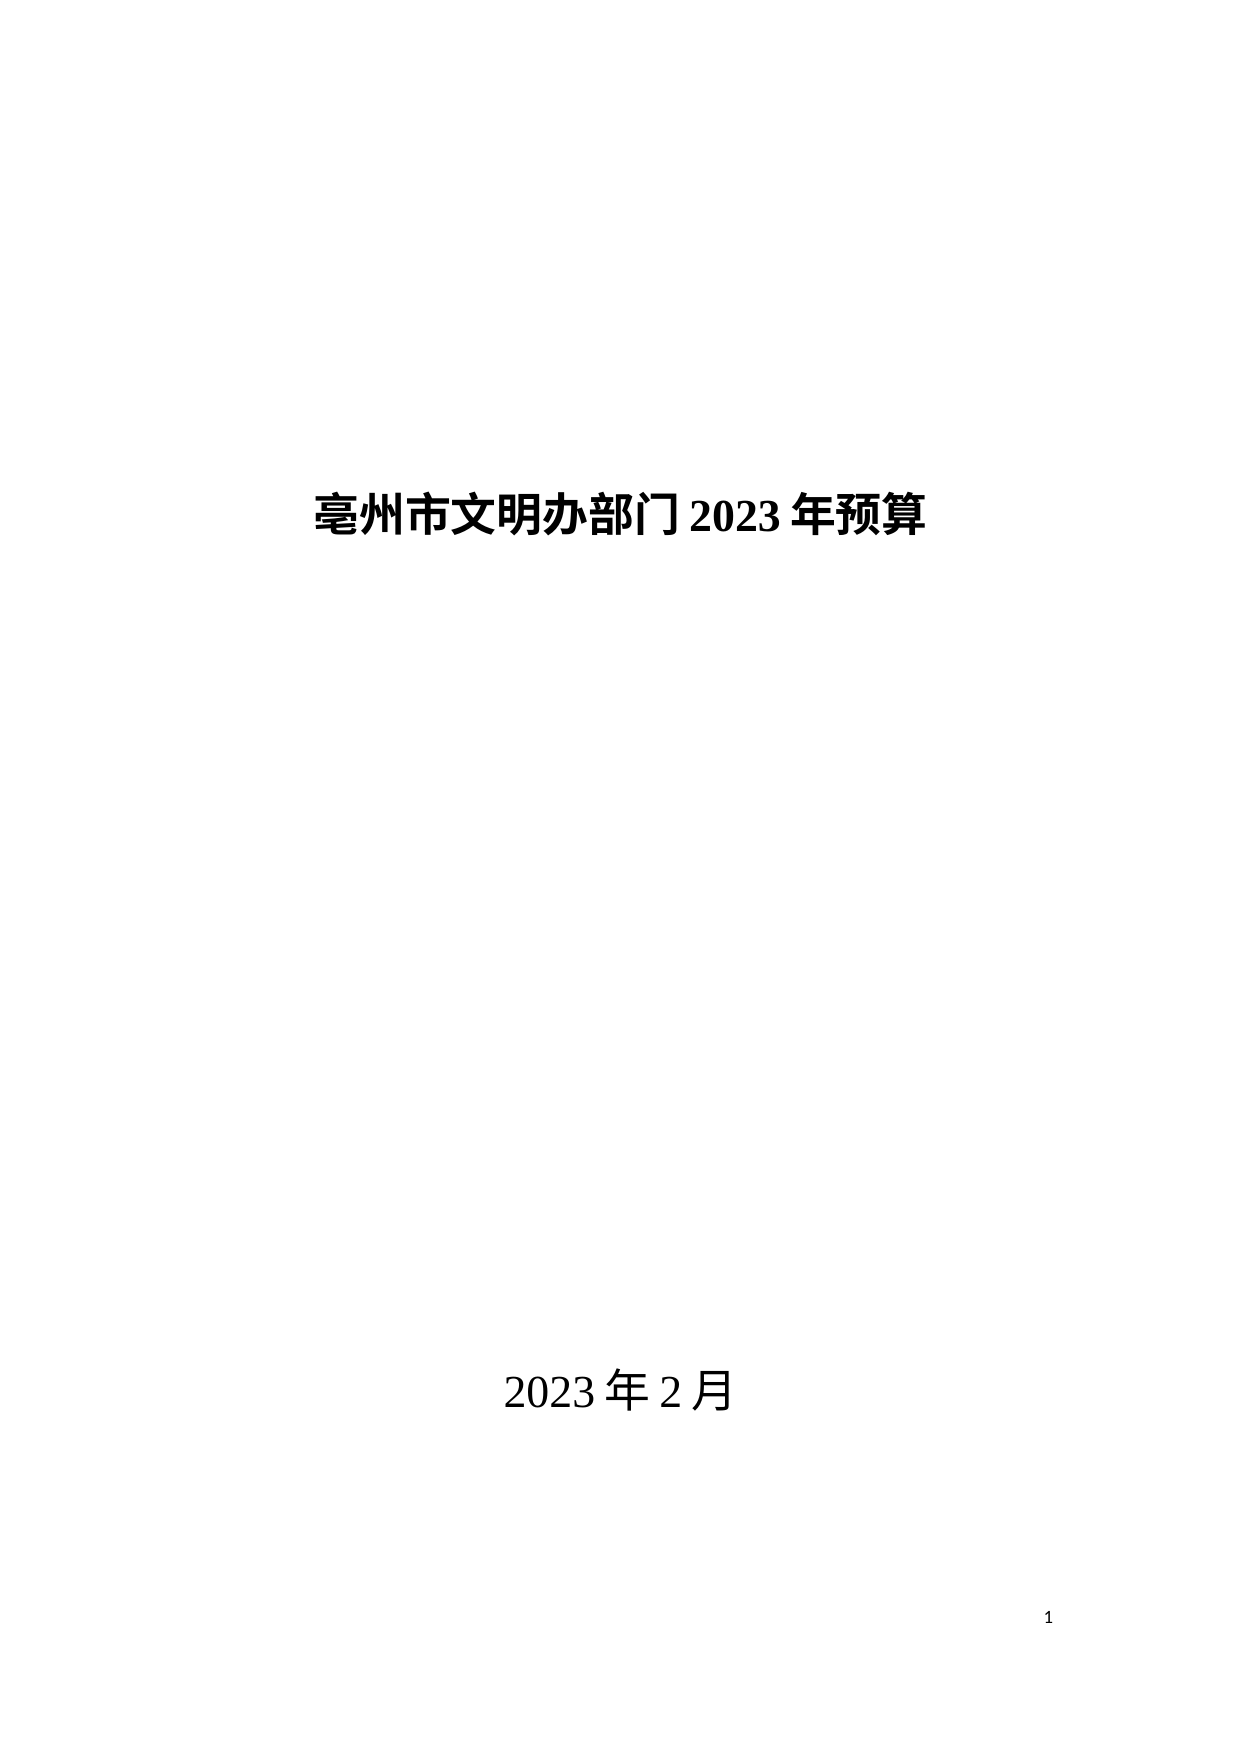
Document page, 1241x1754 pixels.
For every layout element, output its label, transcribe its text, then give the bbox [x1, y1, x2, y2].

text 2023年2月 [187, 1354, 1053, 1420]
text 亳州市文明办部门2023年预算 [187, 478, 1053, 544]
